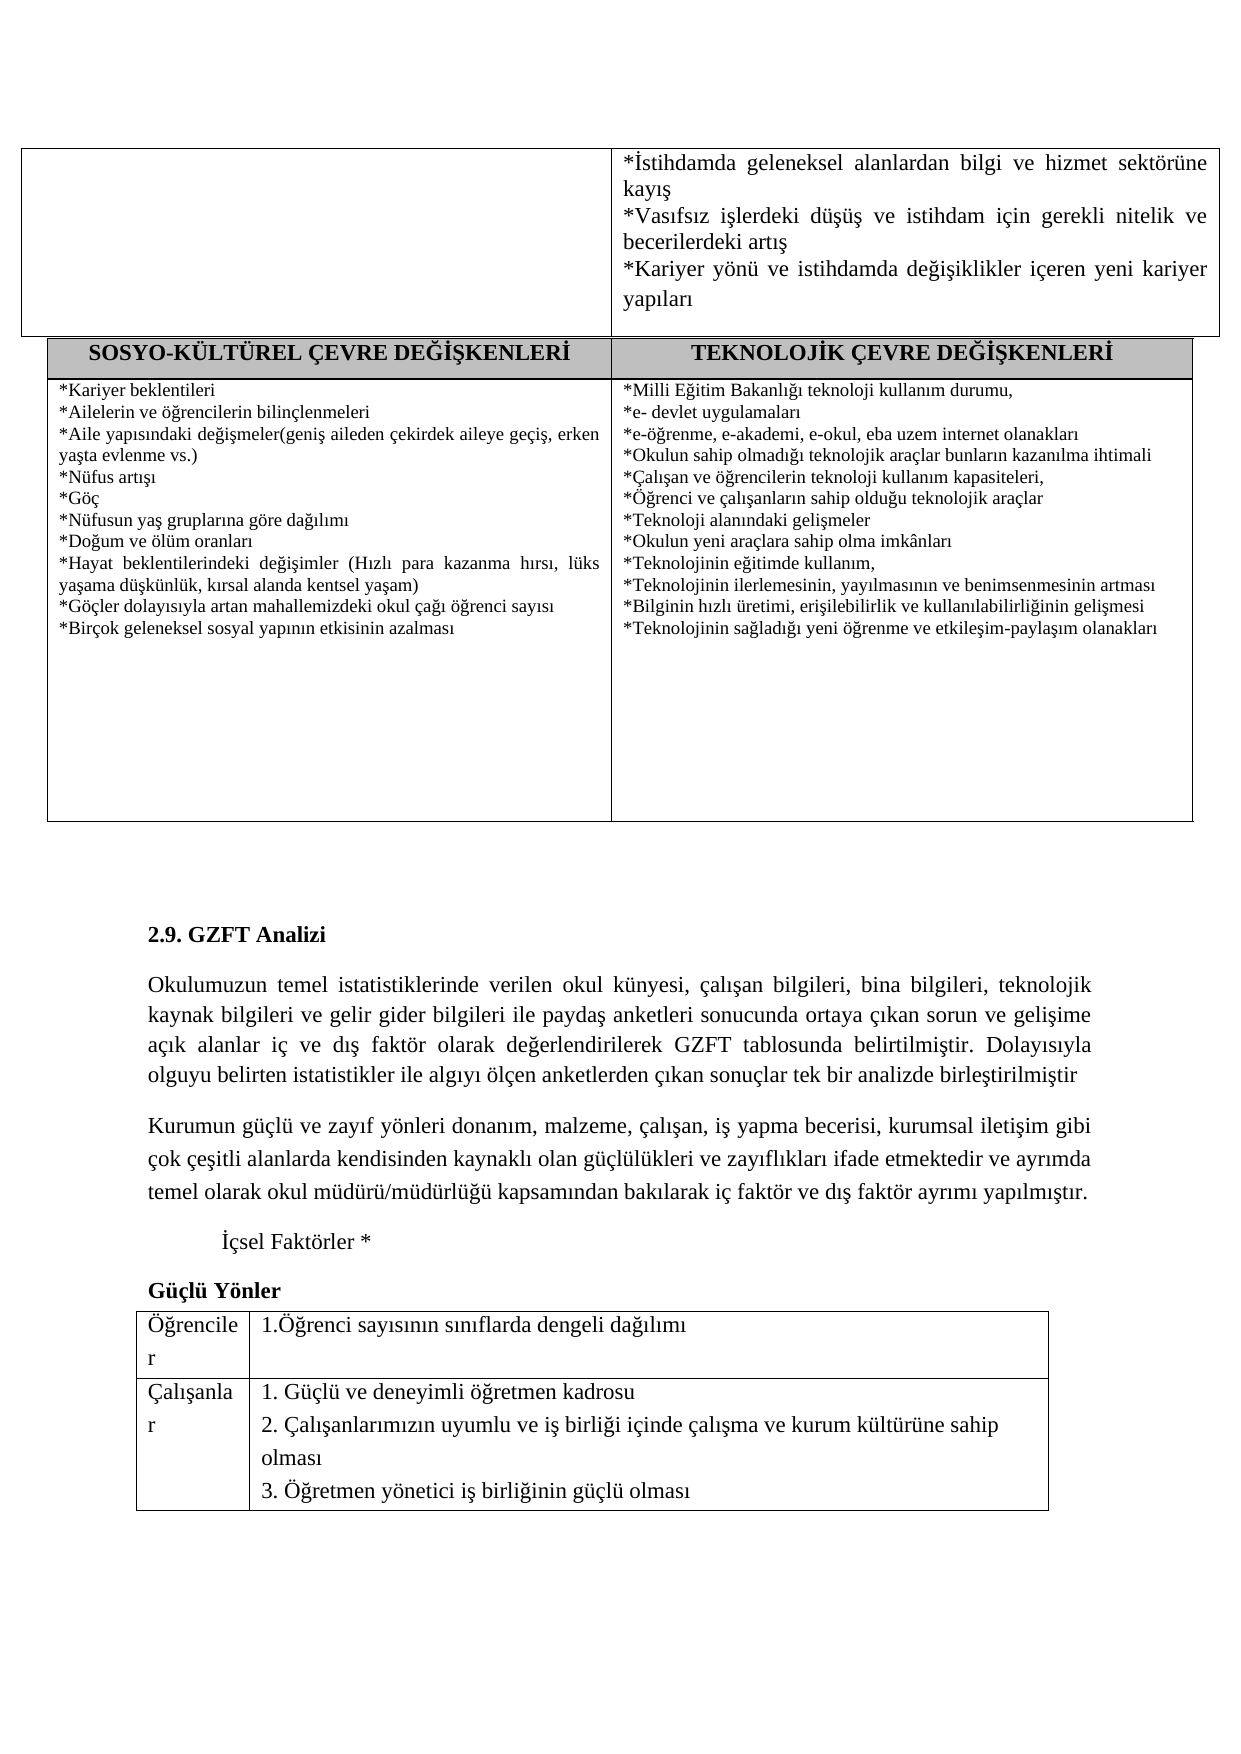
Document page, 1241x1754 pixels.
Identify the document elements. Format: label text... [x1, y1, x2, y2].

text Okulumuzun temel istatistiklerinde verilen okul künyesi, çalışan bilgileri, bina bilgileri, teknolojik kaynak bilgileri ve gelir gider bilgileri ile paydaş anketleri sonucunda ortaya çıkan sorun ve gelişime açık alanlar iç ve dış faktör olarak değerlendirilerek GZFT tablosunda belirtilmiştir. Dolayısıyla olguyu belirten istatistikler ile algıyı ölçen anketlerden çıkan sonuçlar tek bir analizde birleştirilmiştir [148, 971, 1093, 1088]
text Güçlü Yönler [148, 1278, 1093, 1304]
table_cell 1. Güçlü ve deneyimli öğretmen kadrosu 2. Çalışanlarımızın uyumlu ve iş birliği içinde çalışma ve kurum kültürüne sahip olması 3. Öğretmen yönetici iş birliğinin güçlü olması [250, 1379, 1048, 1510]
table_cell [22, 149, 611, 336]
table_cell Çalışanlar [137, 1379, 249, 1510]
table_header TEKNOLOJİK ÇEVRE DEĞİŞKENLERİ [612, 339, 1192, 378]
table_header 1.Öğrenci sayısının sınıflarda dengeli dağılımı [250, 1312, 1048, 1377]
table_header Öğrenciler [137, 1312, 249, 1377]
table_header SOSYO-KÜLTÜREL ÇEVRE DEĞİŞKENLERİ [48, 339, 611, 378]
text 2.9. GZFT Analizi [148, 921, 1093, 948]
table_cell *Milli Eğitim Bakanlığı teknoloji kullanım durumu, *e- devlet uygulamaları *e-öğrenme, e-akademi, e-okul, eba uzem internet olanakları *Okulun sahip olmadığı teknolojik araçlar bunların kazanılma ihtimali *Çalışan ve öğrencilerin teknoloji kullanım kapasiteleri, *Öğrenci ve çalışanların sahip olduğu teknolojik araçlar *Teknoloji alanındaki gelişmeler *Okulun yeni araçlara sahip olma imkânları *Teknolojinin eğitimde kullanım, *Teknolojinin ilerlemesinin, yayılmasının ve benimsenmesinin artması *Bilginin hızlı üretimi, erişilebilirlik ve kullanılabilirliğinin gelişmesi *Teknolojinin sağladığı yeni öğrenme ve etkileşim-paylaşım olanakları [612, 380, 1192, 821]
text İçsel Faktörler * [148, 1228, 1093, 1254]
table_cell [612, 149, 1219, 336]
table_cell *Kariyer beklentileri *Ailelerin ve öğrencilerin bilinçlenmeleri *Aile yapısındaki değişmeler(geniş aileden çekirdek aileye geçiş, erken yaşta evlenme vs.) *Nüfus artışı *Göç *Nüfusun yaş gruplarına göre dağılımı *Doğum ve ölüm oranları *Hayat beklentilerindeki değişimler (Hızlı para kazanma hırsı, lüks yaşama düşkünlük, kırsal alanda kentsel yaşam) *Göçler dolayısıyla artan mahallemizdeki okul çağı öğrenci sayısı *Birçok geleneksel sosyal yapının etkisinin azalması [48, 380, 611, 821]
text Kurumun güçlü ve zayıf yönleri donanım, malzeme, çalışan, iş yapma becerisi, kurumsal iletişim gibi çok çeşitli alanlarda kendisinden kaynaklı olan güçlülükleri ve zayıflıkları ifade etmektedir ve ayrımda temel olarak okul müdürü/müdürlüğü kapsamından bakılarak iç faktör ve dış faktör ayrımı yapılmıştır. [148, 1113, 1093, 1205]
